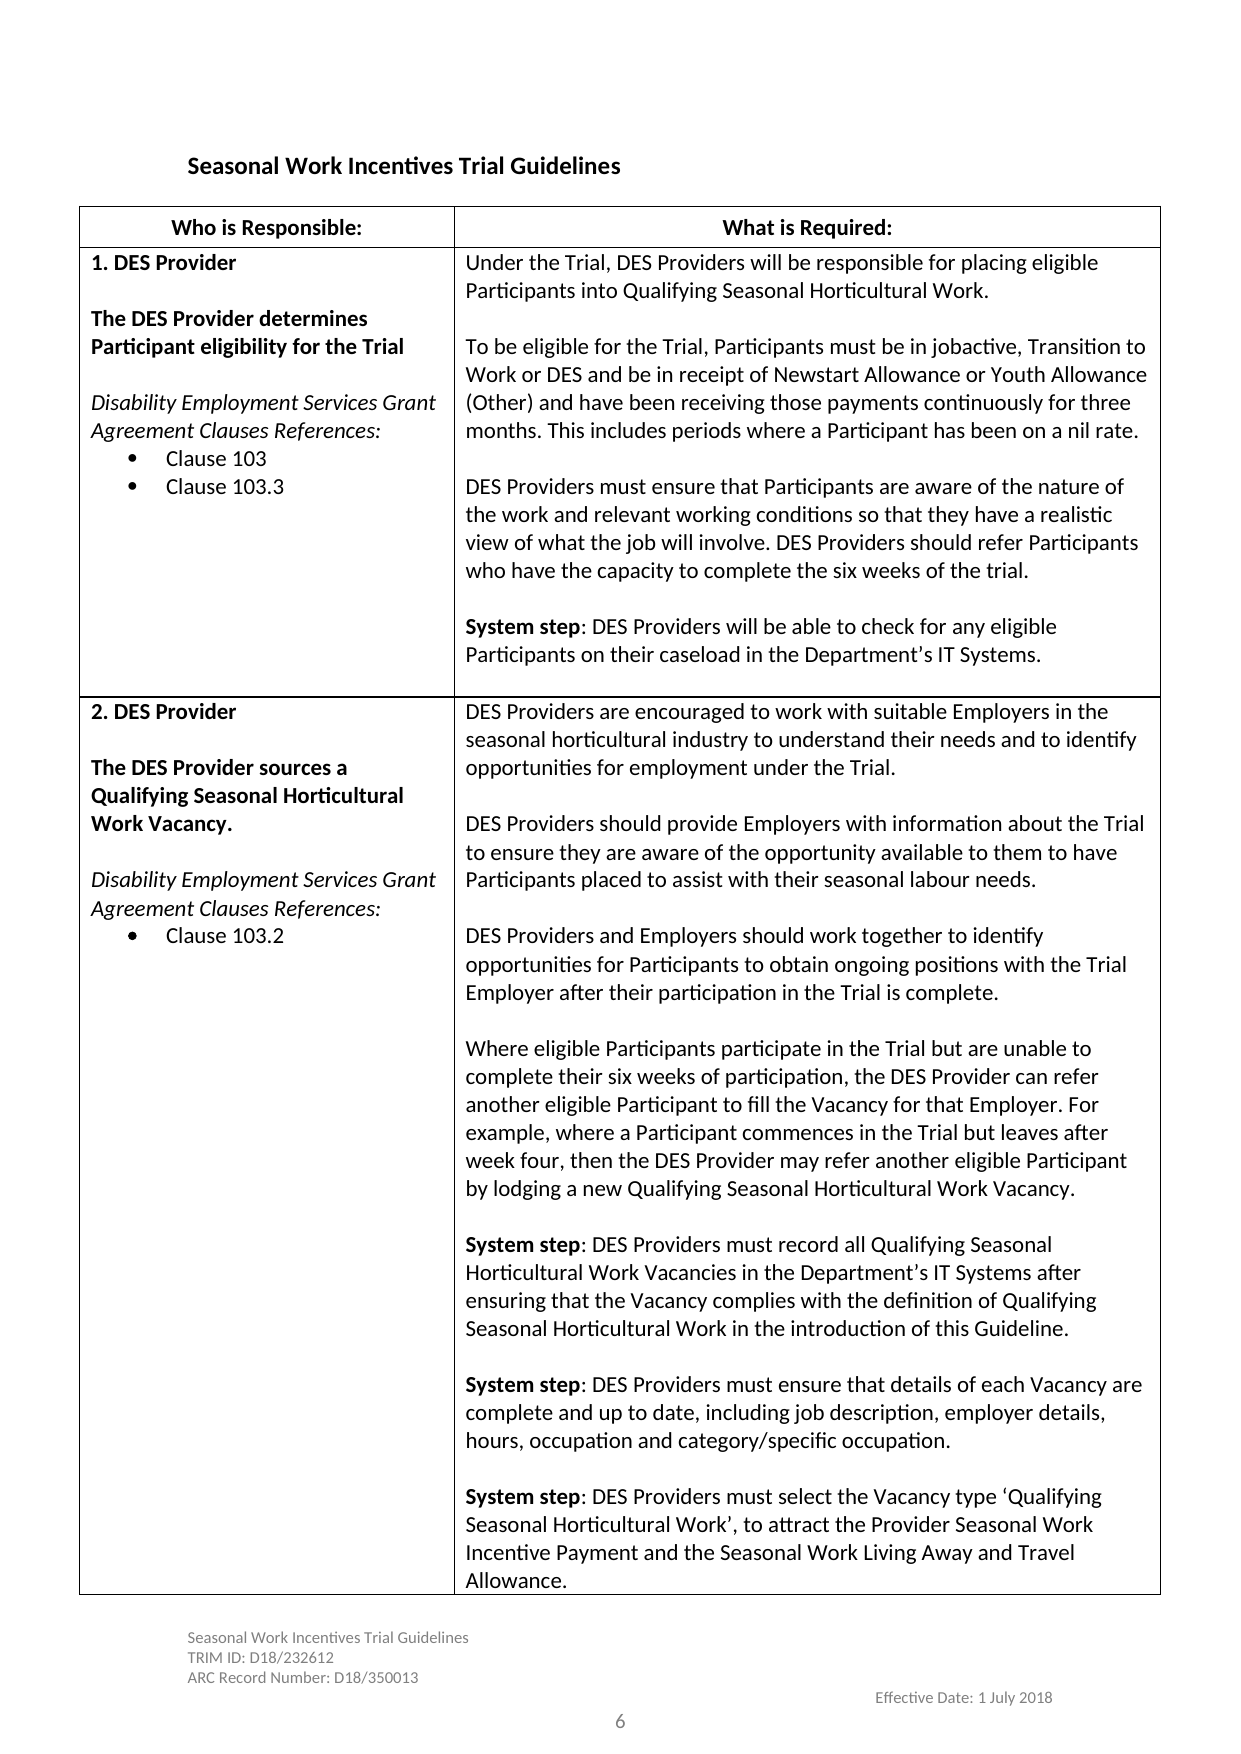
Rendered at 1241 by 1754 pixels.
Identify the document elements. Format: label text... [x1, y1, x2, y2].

table_header Who is Responsible: [80, 207, 454, 247]
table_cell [80, 698, 454, 1594]
table_cell 1. DES Provider The DES Provider determines Participant eligibility for the Trial Disability Employment Services Grant Agreement Clauses References: Clause 103 Clause 103.3 [80, 248, 454, 696]
subtitle Seasonal Work Incentives Trial Guidelines [187, 150, 1053, 181]
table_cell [455, 698, 1160, 1594]
table_cell Under the Trial, DES Providers will be responsible for placing eligible Participants into Qualifying Seasonal Horticultural Work. To be eligible for the Trial, Participants must be in jobactive, Transition to Work or DES and be in receipt of Newstart Allowance or Youth Allowance (Other) and have been receiving those payments continuously for three months. This includes periods where a Participant has been on a nil rate. DES Providers must ensure that Participants are aware of the nature of the work and relevant working conditions so that they have a realistic view of what the job will involve. DES Providers should refer Participants who have the capacity to complete the six weeks of the trial. System step: DES Providers will be able to check for any eligible Participants on their caseload in the Department’s IT Systems. [455, 248, 1160, 696]
table_header What is Required: [455, 207, 1160, 247]
